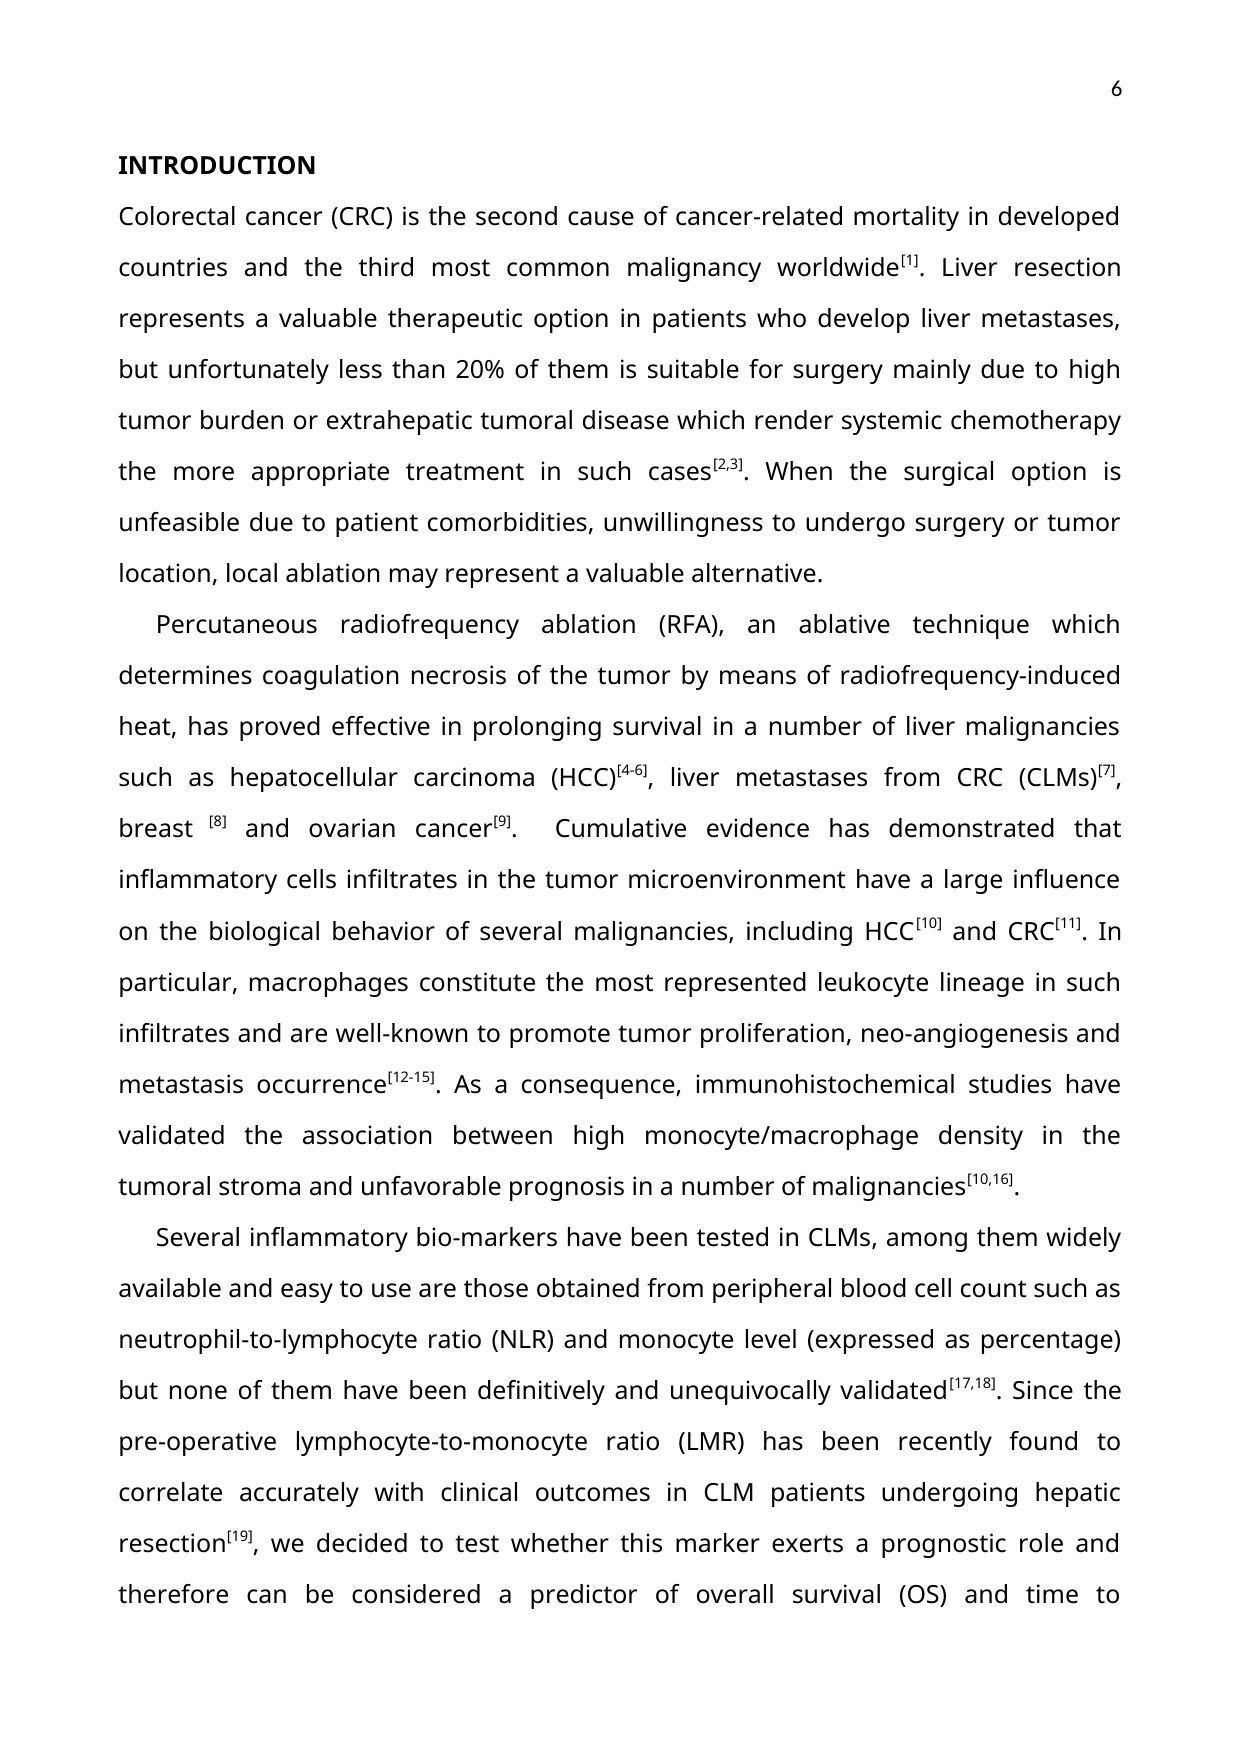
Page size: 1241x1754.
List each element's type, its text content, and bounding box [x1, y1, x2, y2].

text Colorectal cancer (CRC) is the second cause of cancer-related mortality in developed countries and the third most common malignancy worldwide[1]. Liver resection represents a valuable therapeutic option in patients who develop liver metastases, but unfortunately less than 20% of them is suitable for surgery mainly due to high tumor burden or extrahepatic tumoral disease which render systemic chemotherapy the more appropriate treatment in such cases[2,3]. When the surgical option is unfeasible due to patient comorbidities, unwillingness to undergo surgery or tumor location, local ablation may represent a valuable alternative. [118, 199, 1122, 590]
text Percutaneous radiofrequency ablation (RFA), an ablative technique which determines coagulation necrosis of the tumor by means of radiofrequency-induced heat, has proved effective in prolonging survival in a number of liver malignancies such as hepatocellular carcinoma (HCC)[4-6], liver metastases from CRC (CLMs)[7], breast [8] and ovarian cancer[9]. Cumulative evidence has demonstrated that inflammatory cells infiltrates in the tumor microenvironment have a large influence on the biological behavior of several malignancies, including HCC[10] and CRC[11]. In particular, macrophages constitute the most represented leukocyte lineage in such infiltrates and are well-known to promote tumor proliferation, neo-angiogenesis and metastasis occurrence[12-15]. As a consequence, immunohistochemical studies have validated the association between high monocyte/macrophage density in the tumoral stroma and unfavorable prognosis in a number of malignancies[10,16]. [118, 607, 1122, 1202]
text INTRODUCTION [118, 148, 1122, 182]
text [118, 1219, 1122, 1611]
